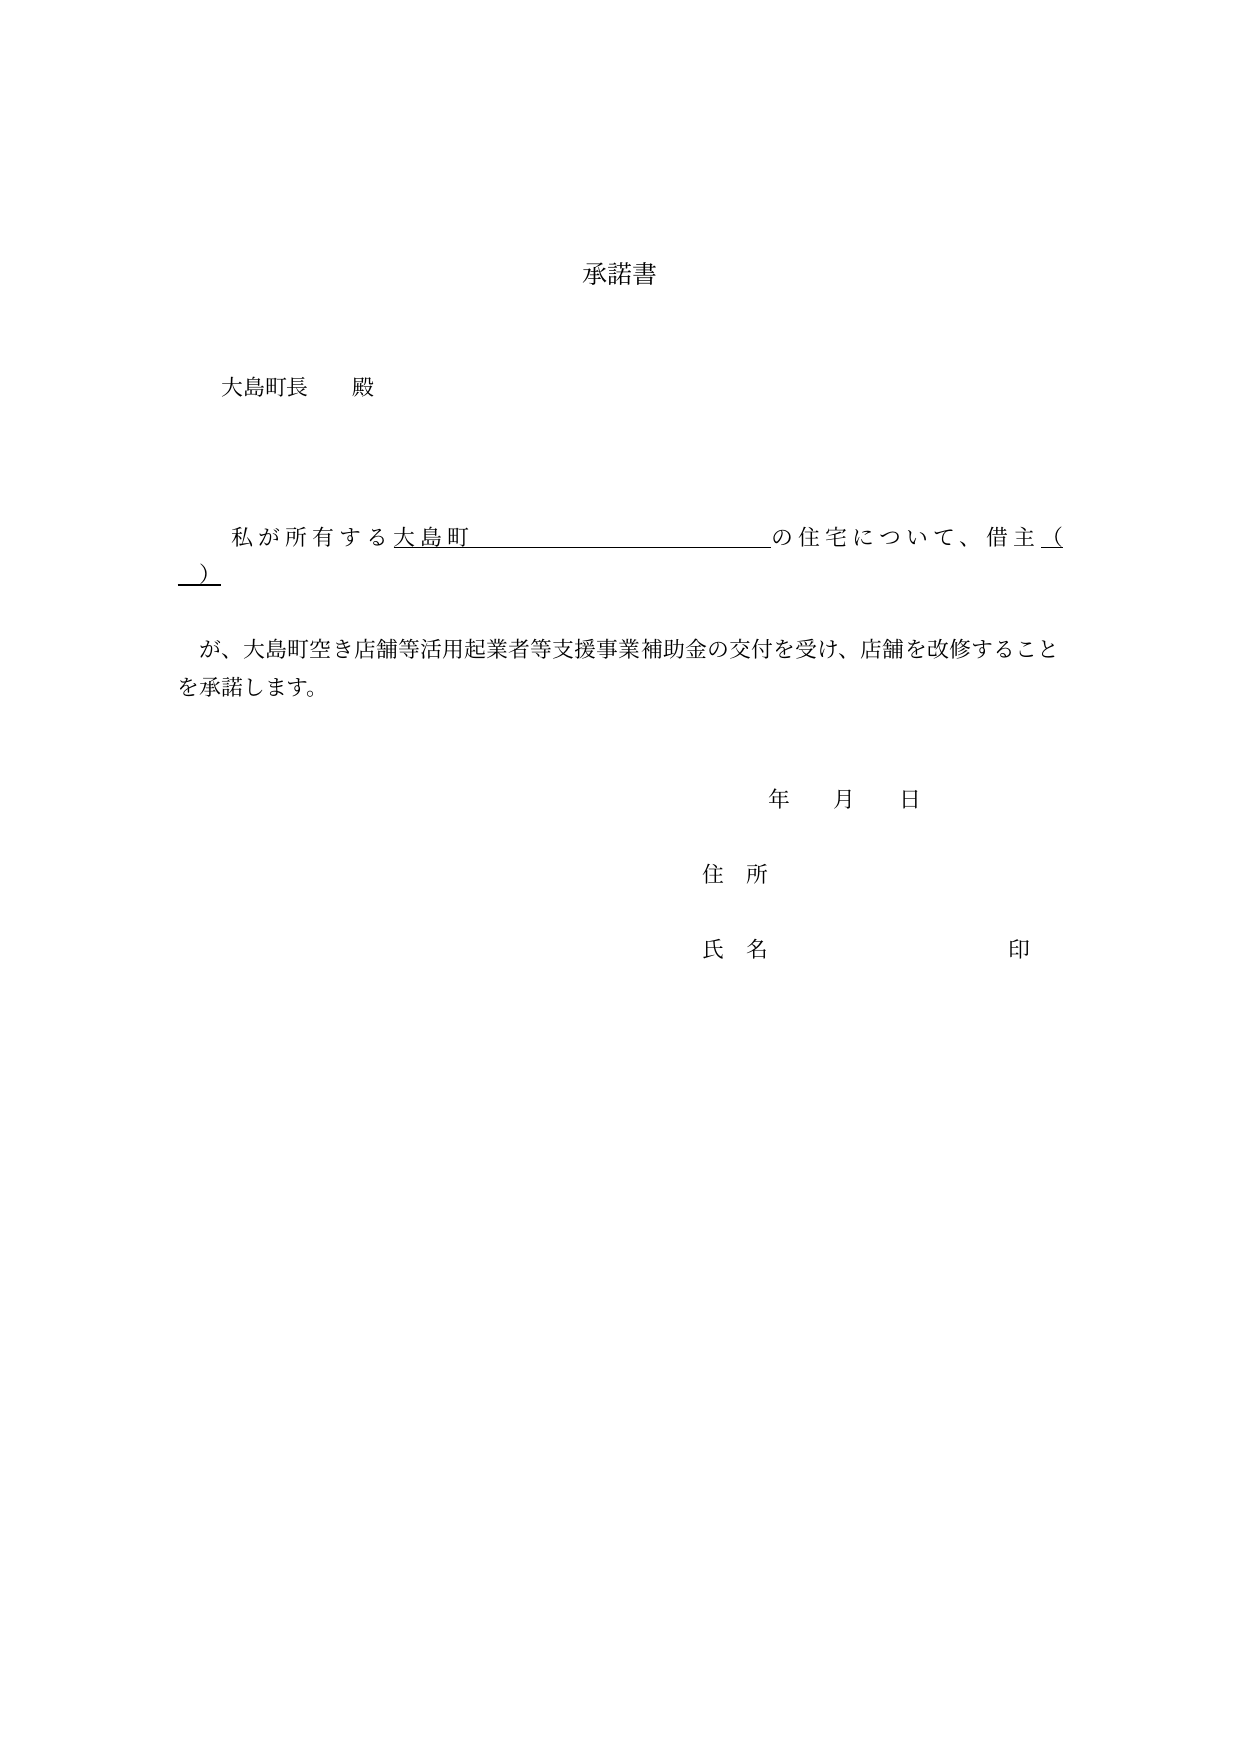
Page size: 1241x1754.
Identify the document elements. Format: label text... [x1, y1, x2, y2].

text 住 所 [177, 854, 1063, 892]
text 年 月 日 [177, 779, 1063, 817]
text 承諾書 [177, 254, 1063, 292]
text 氏 名 印 [177, 929, 1063, 967]
text が、大島町空き店舗等活用起業者等支援事業補助金の交付を受け、店舗を改修することを承諾します。 [177, 629, 1063, 704]
text 私が所有する大島町 の住宅について、借主（ ） [177, 517, 1063, 592]
text 大島町長 殿 [177, 367, 1063, 404]
